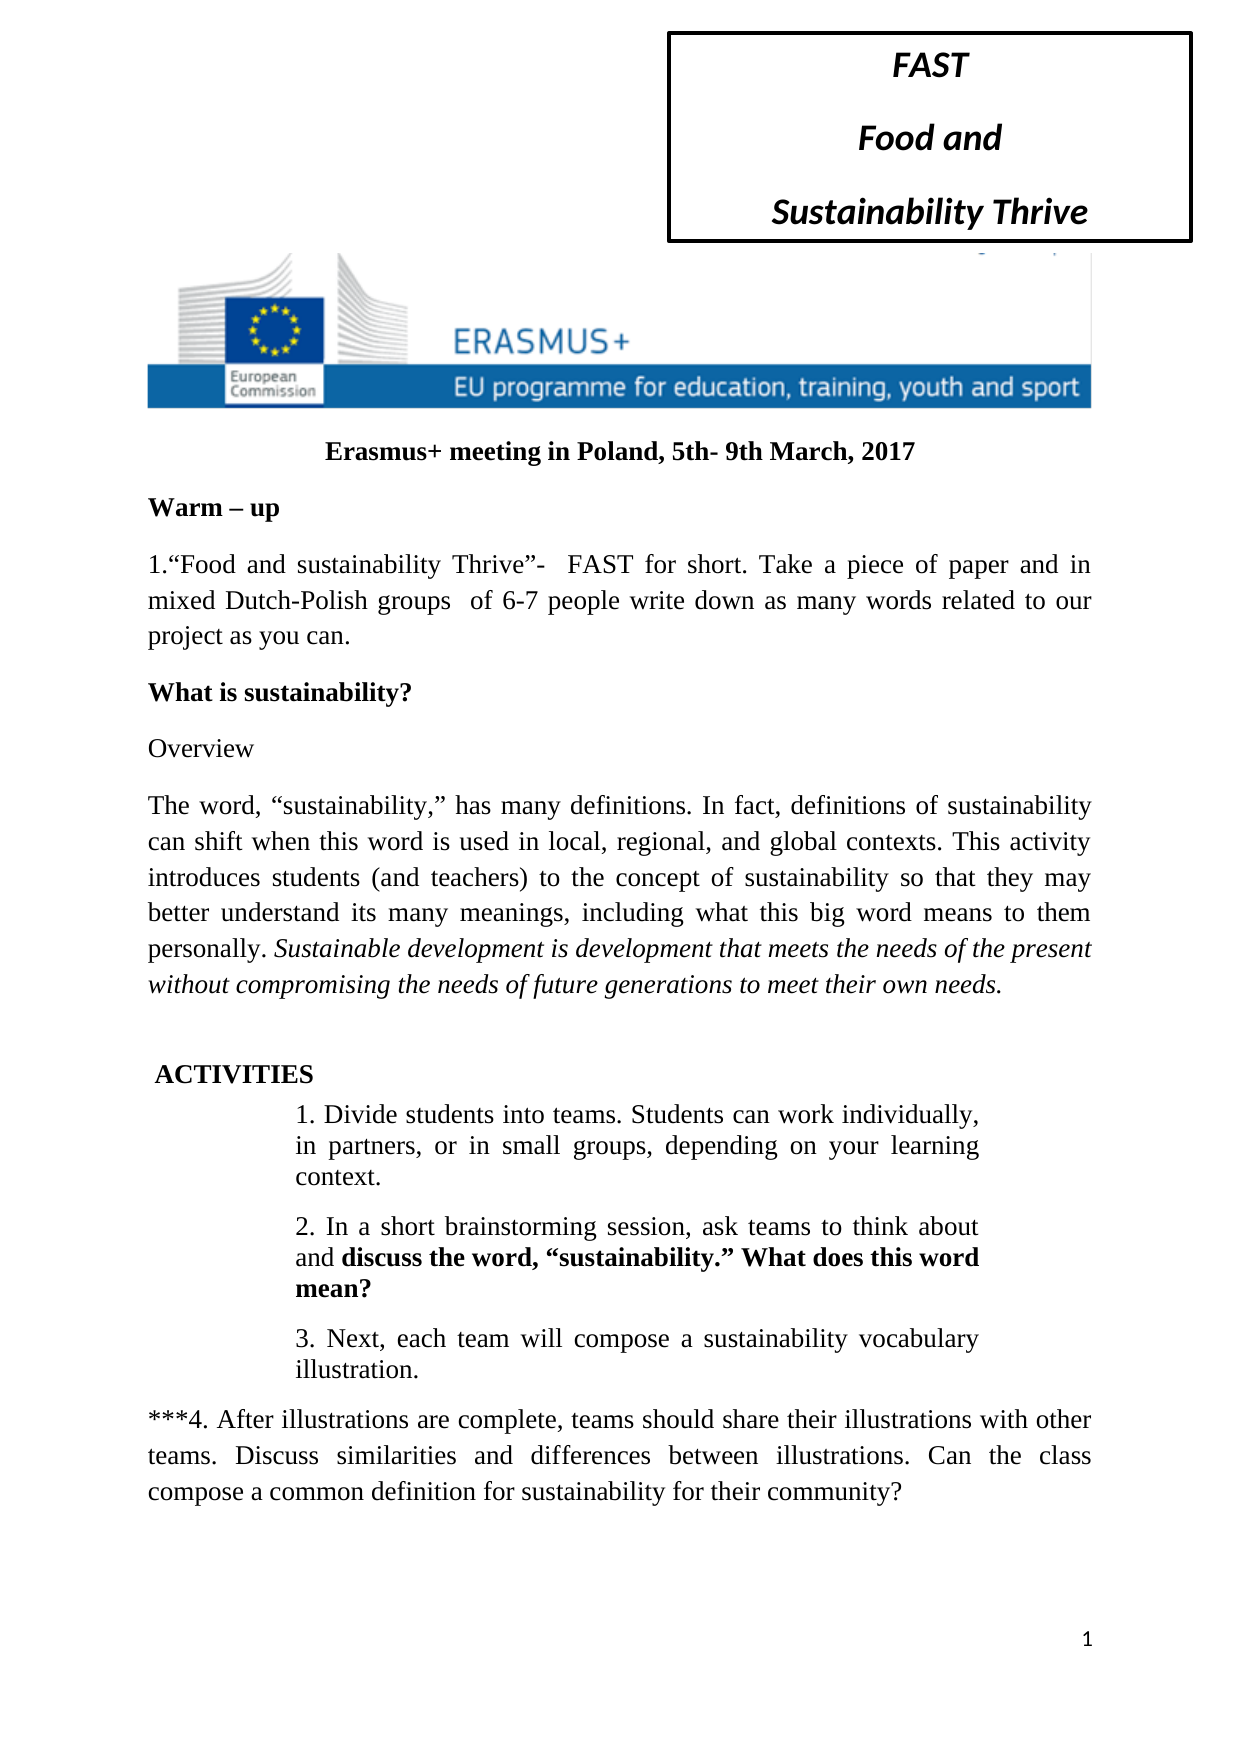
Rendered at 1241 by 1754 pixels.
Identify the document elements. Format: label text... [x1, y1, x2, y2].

text ***4. After illustrations are complete, teams should share their illustrations with other teams. Discuss similarities and differences between illustrations. Can the class compose a common definition for sustainability for their community? [148, 1403, 1093, 1506]
text What is sustainability? [148, 676, 1093, 707]
text Erasmus+ meeting in Poland, 5th- 9th March, 2017 [148, 435, 1093, 466]
text 3. Next, each team will compose a sustainability vocabulary illustration. [295, 1322, 980, 1384]
text Warm – up [148, 491, 1093, 523]
text 2. In a short brainstorming session, ask teams to think about and discuss the word, “sustainability.” What does this word mean? [295, 1210, 980, 1303]
text The word, “sustainability,” has many definitions. In fact, definitions of sustainability can shift when this word is used in local, regional, and global contexts. This activity introduces students (and teachers) to the concept of sustainability so that they may better understand its many meanings, including what this big word means to them personally. Sustainable development is development that meets the needs of the present without compromising the needs of future generations to meet their own needs. [148, 789, 1093, 999]
text ACTIVITIES [148, 1058, 1093, 1089]
picture [147, 253, 1093, 410]
text 1.“Food and sustainability Thrive”- FAST for short. Take a piece of paper and in mixed Dutch-Polish groups of 6-7 people write down as many words related to our project as you can. [148, 548, 1093, 651]
text 1. Divide students into teams. Students can work individually, in partners, or in small groups, depending on your learning context. [295, 1098, 980, 1191]
text Overview [148, 733, 1093, 764]
